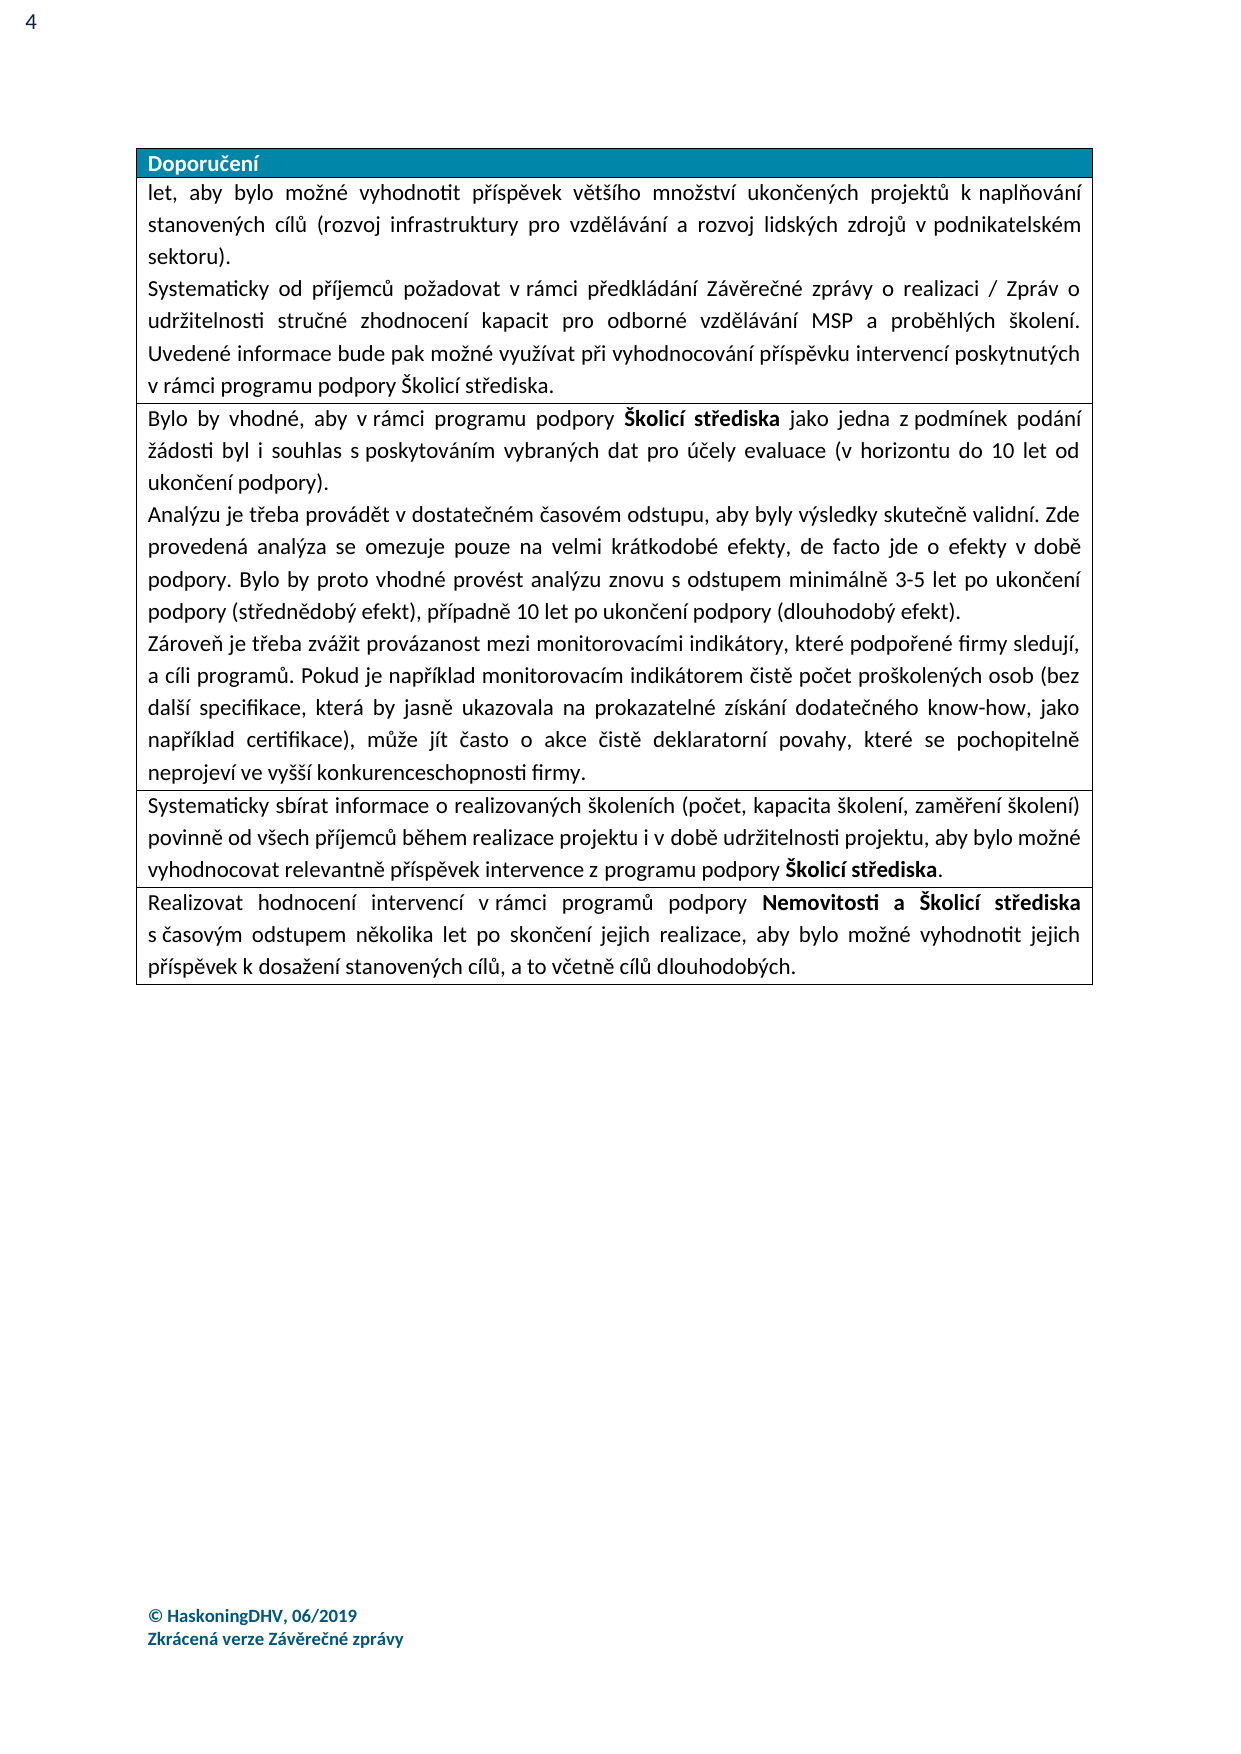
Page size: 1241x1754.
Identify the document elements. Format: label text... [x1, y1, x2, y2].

table_cell Bylo by vhodné, aby v rámci programu podpory Školicí střediska jako jedna z podmínek podání žádosti byl i souhlas s poskytováním vybraných dat pro účely evaluace (v horizontu do 10 let od ukončení podpory). Analýzu je třeba provádět v dostatečném časovém odstupu, aby byly výsledky skutečně validní. Zde provedená analýza se omezuje pouze na velmi krátkodobé efekty, de facto jde o efekty v době podpory. Bylo by proto vhodné provést analýzu znovu s odstupem minimálně 3-5 let po ukončení podpory (střednědobý efekt), případně 10 let po ukončení podpory (dlouhodobý efekt). Zároveň je třeba zvážit provázanost mezi monitorovacími indikátory, které podpořené firmy sledují, a cíli programů. Pokud je například monitorovacím indikátorem čistě počet proškolených osob (bez další specifikace, která by jasně ukazovala na prokazatelné získání dodatečného know-how, jako například certifikace), může jít často o akce čistě deklaratorní povahy, které se pochopitelně neprojeví ve vyšší konkurenceschopnosti firmy. [137, 404, 1092, 790]
picture [151, 1609, 161, 1613]
table_cell Systematicky sbírat informace o realizovaných školeních (počet, kapacita školení, zaměření školení) povinně od všech příjemců během realizace projektu i v době udržitelnosti projektu, aby bylo možné vyhodnocovat relevantně příspěvek intervence z programu podpory Školicí střediska. [137, 791, 1092, 887]
table_cell Realizovat hodnocení intervencí v rámci programů podpory Nemovitosti a Školicí střediska s časovým odstupem několika let po skončení jejich realizace, aby bylo možné vyhodnotit jejich příspěvek k dosažení stanovených cílů, a to včetně cílů dlouhodobých. [137, 888, 1092, 984]
table_header Doporučení [137, 149, 1092, 177]
